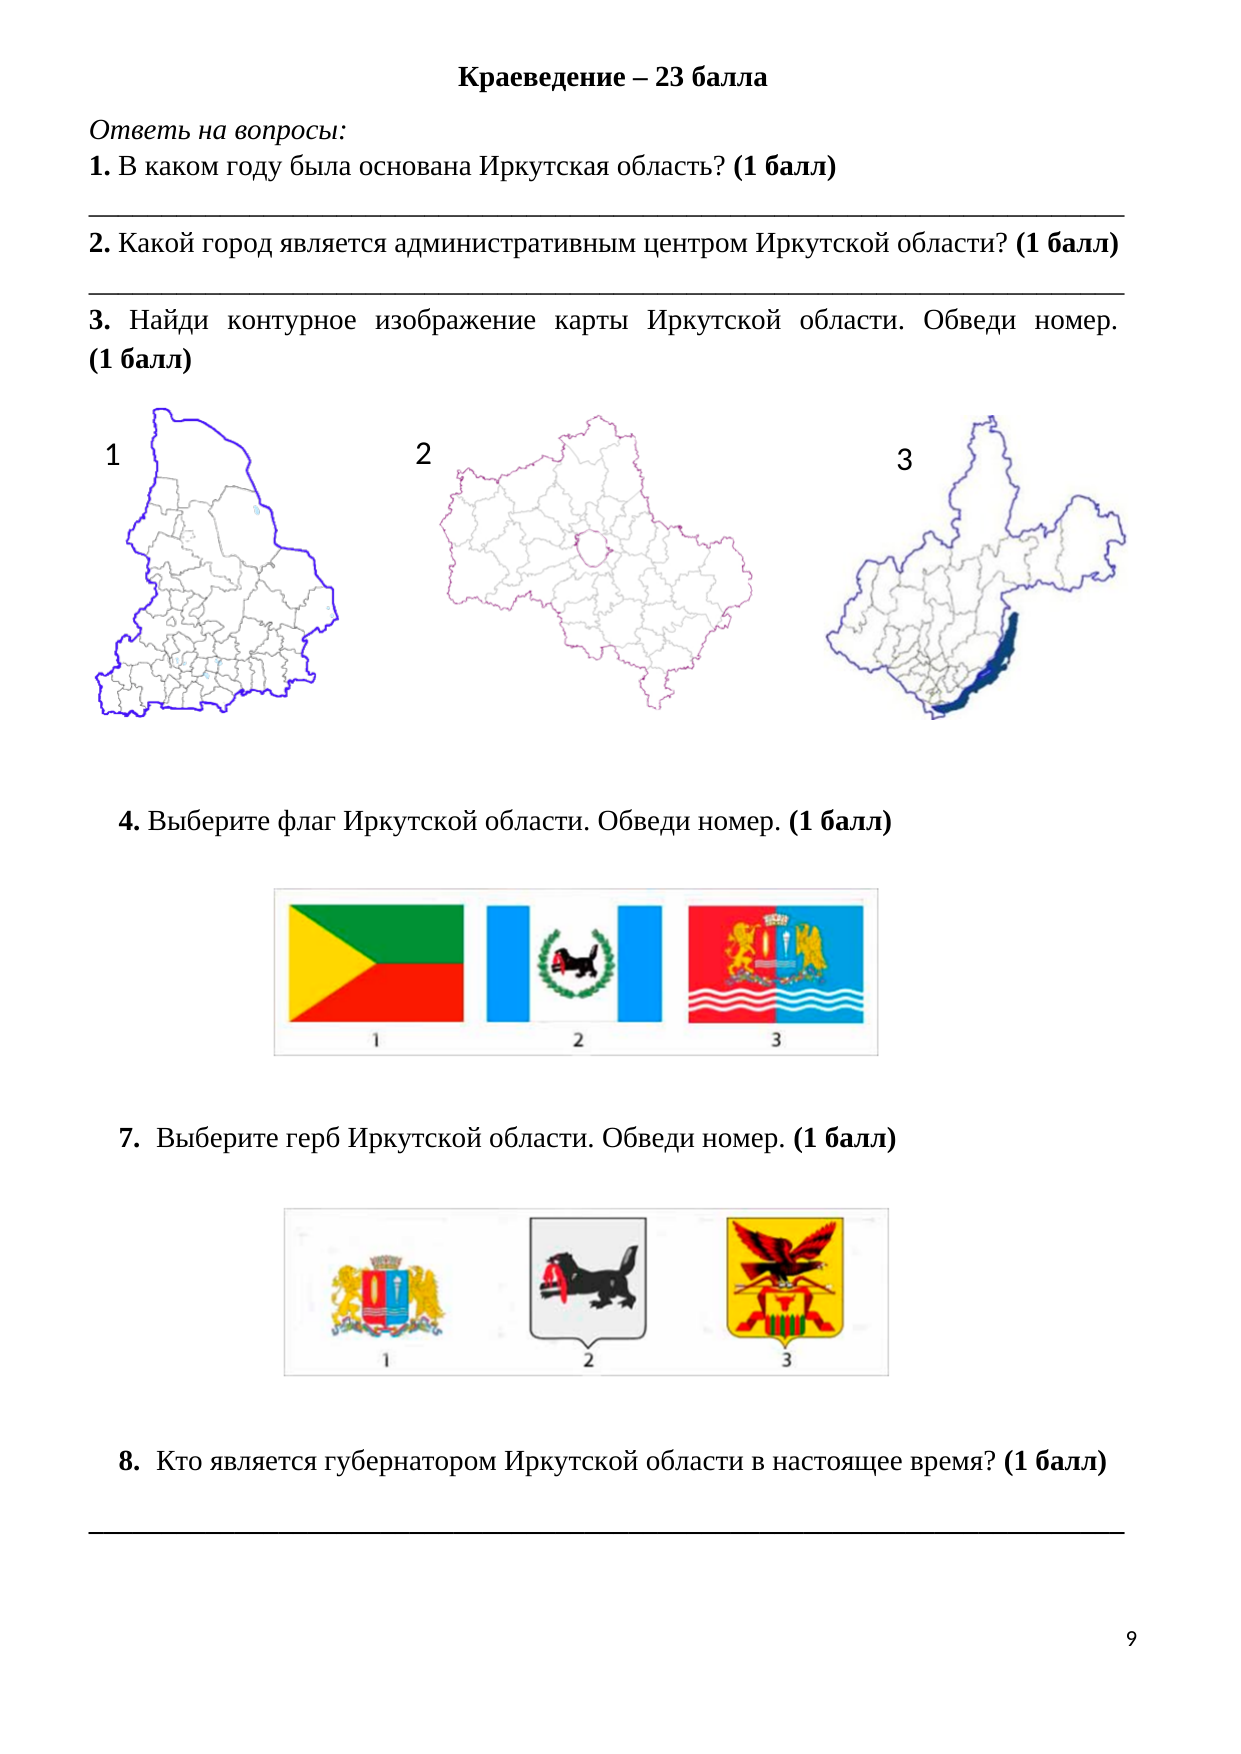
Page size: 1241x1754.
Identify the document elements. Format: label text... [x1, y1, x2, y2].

picture [431, 411, 755, 720]
list Кто является губернатором Иркутской области в настоящее время? (1 балл) [118, 1443, 1137, 1477]
text 1. В каком году была основана Иркутская область? (1 балл) [89, 148, 1137, 182]
picture [273, 1203, 901, 1381]
list Выберите герб Иркутской области. Обведи номер. (1 балл) [118, 1120, 1137, 1154]
text 2. Какой город является административным центром Иркутской области? (1 балл) [89, 225, 1137, 259]
picture [823, 415, 1129, 720]
text 3. Найди контурное изображение карты Иркутской области. Обведи номер. (1 балл) [89, 302, 1137, 374]
text _______________________________________________________________________ [89, 264, 1137, 297]
text _______________________________________________________________________ [89, 187, 1137, 220]
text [89, 1503, 1137, 1536]
picture [269, 881, 882, 1062]
text Ответь на вопросы: [89, 112, 1137, 145]
picture [89, 402, 362, 720]
text 4. Выберите флаг Иркутской области. Обведи номер. (1 балл) [118, 803, 1137, 837]
text Краеведение – 23 балла [89, 59, 1137, 93]
